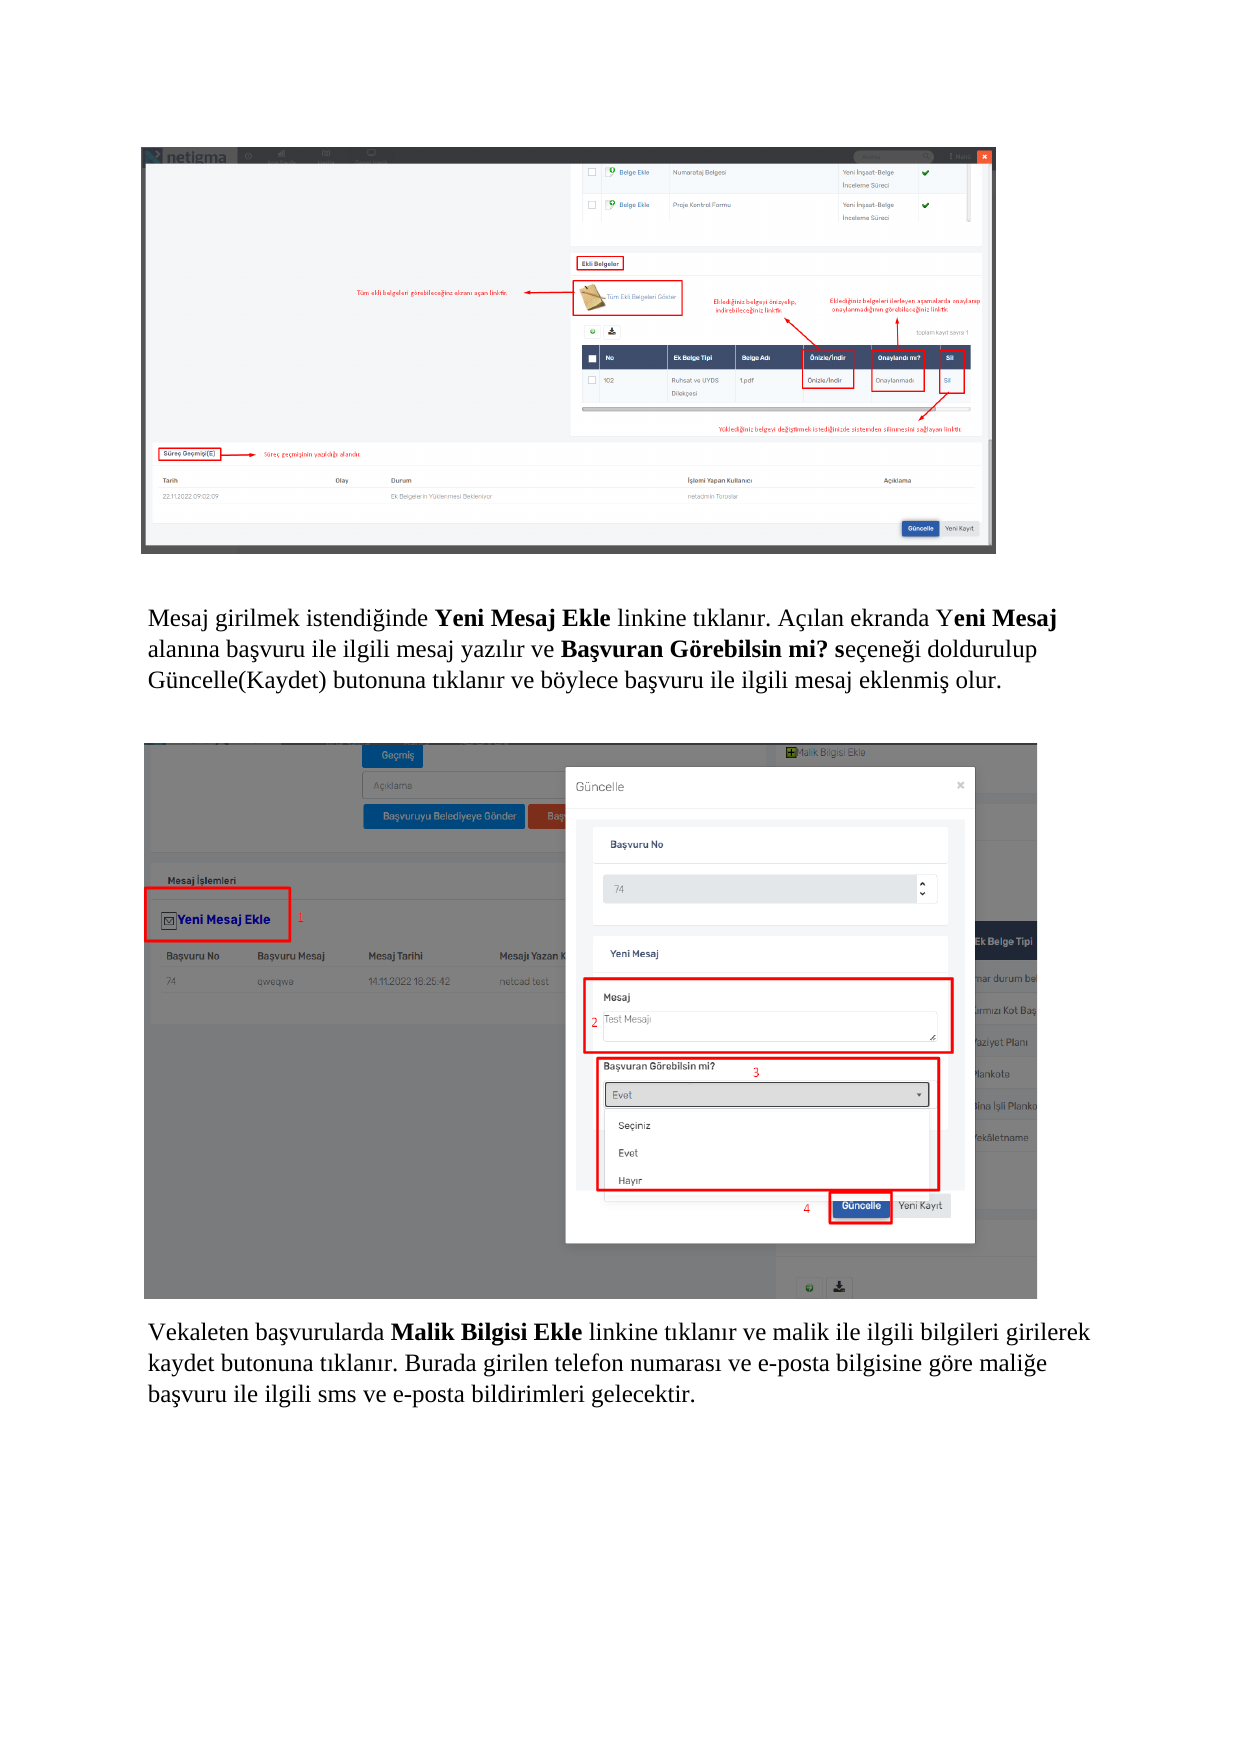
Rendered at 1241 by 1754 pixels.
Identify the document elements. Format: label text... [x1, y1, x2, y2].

picture [141, 147, 996, 554]
picture [144, 743, 1038, 1299]
text Vekaleten başvurularda Malik Bilgisi Ekle linkine tıklanır ve malik ile ilgili bilgileri girilerek kaydet butonuna tıklanır. Burada girilen telefon numarası ve e-posta bilgisine göre maliğe başvuru ile ilgili sms ve e-posta bildirimleri gelecektir. [148, 1317, 1093, 1408]
text Mesaj girilmek istendiğinde Yeni Mesaj Ekle linkine tıklanır. Açılan ekranda Yeni Mesaj alanına başvuru ile ilgili mesaj yazılır ve Başvuran Görebilsin mi? seçeneği doldurulup Güncelle(Kaydet) butonuna tıklanır ve böylece başvuru ile ilgili mesaj eklenmiş olur. [148, 603, 1093, 694]
